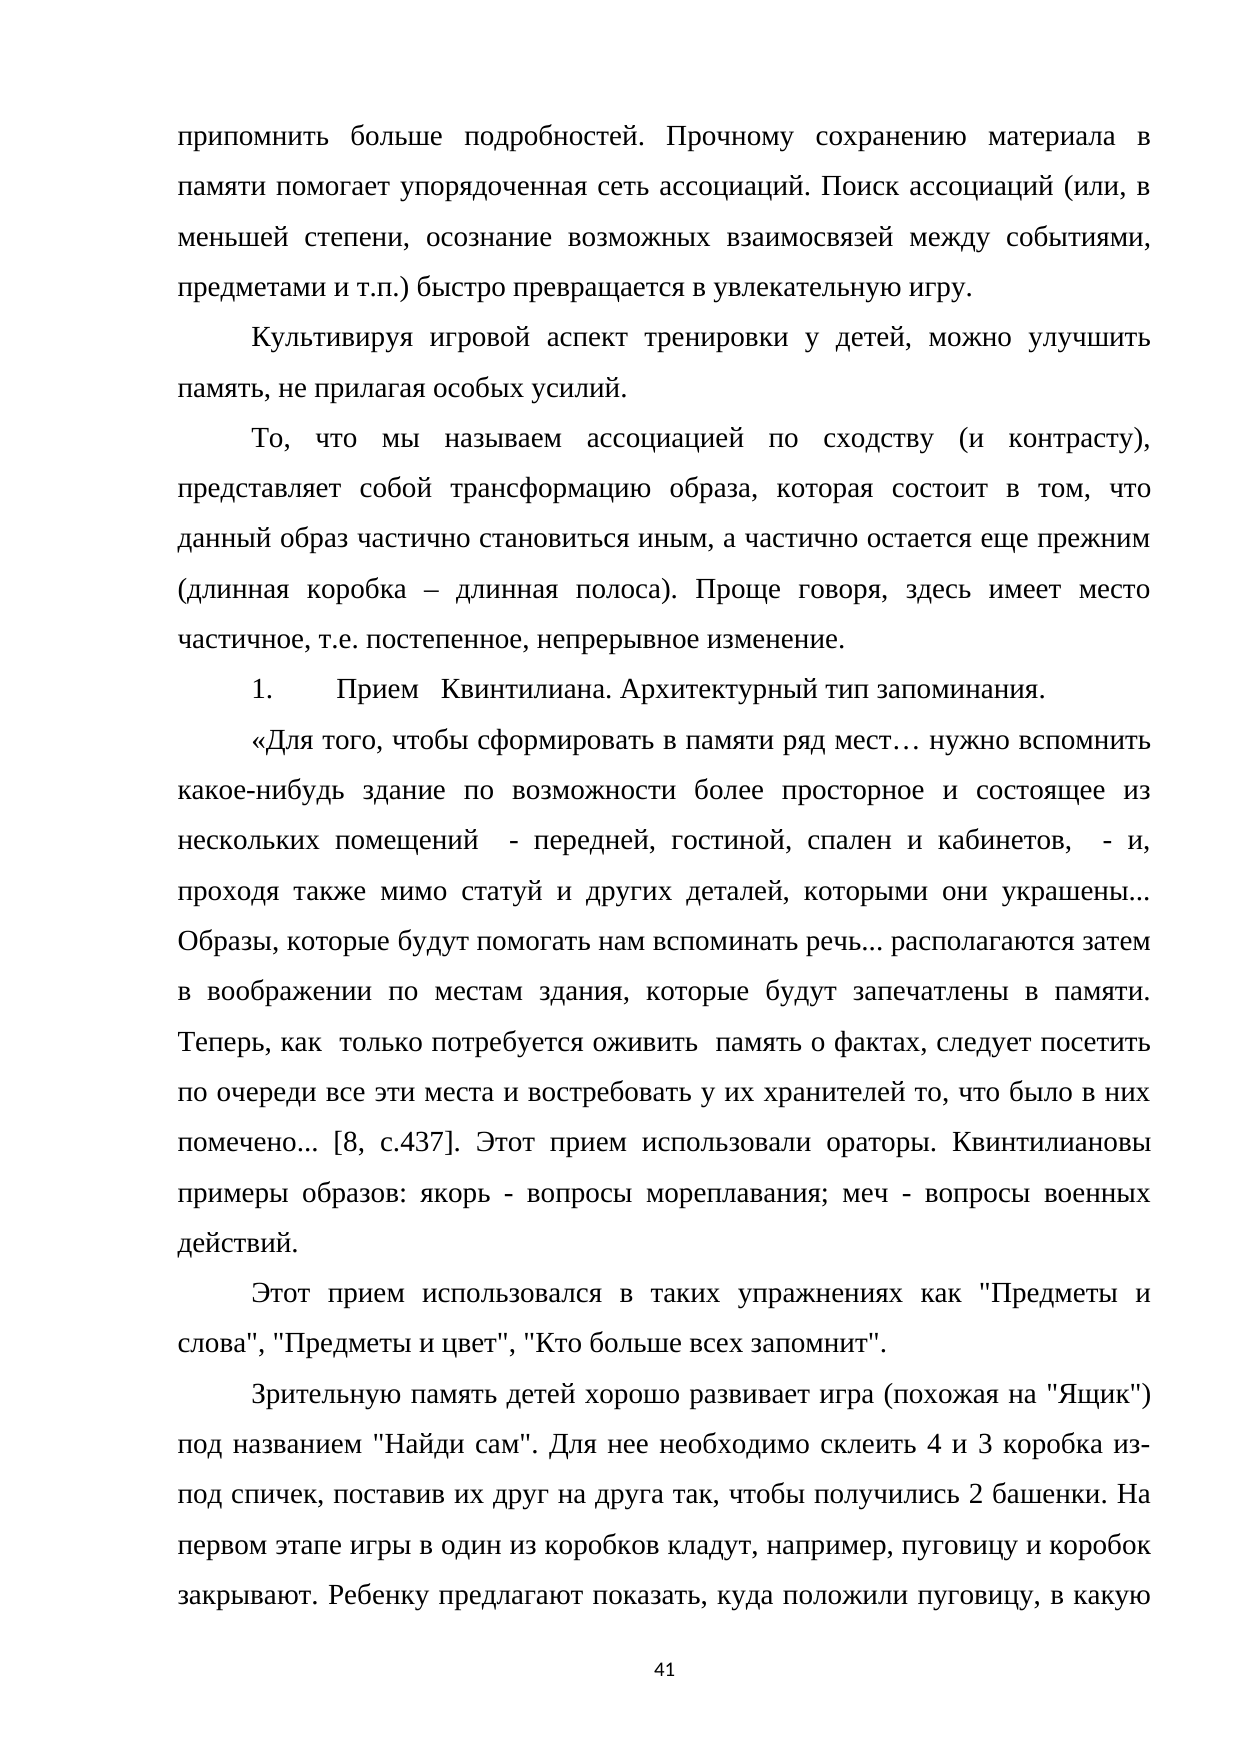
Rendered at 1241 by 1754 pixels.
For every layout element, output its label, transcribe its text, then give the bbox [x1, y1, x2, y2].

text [177, 1376, 1152, 1611]
list Прием Квинтилиана. Архитектурный тип запоминания. [177, 672, 1152, 705]
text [177, 118, 1152, 303]
text То, что мы называем ассоциацией по сходству (и контрасту), представляет собой трансформацию образа, которая состоит в том, что данный образ частично становиться иным, а частично остается еще прежним (длинная коробка – длинная полоса). Проще говоря, здесь имеет место частичное, т.е. постепенное, непрерывное изменение. [177, 420, 1152, 655]
text «Для того, чтобы сформировать в памяти ряд мест… нужно вспомнить какое-нибудь здание по возможности более просторное и состоящее из нескольких помещений - передней, гостиной, спален и кабинетов, - и, проходя также мимо статуй и других деталей, которыми они украшены... Образы, которые будут помогать нам вспоминать речь... располагаются затем в воображении по местам здания, которые будут запечатлены в памяти. Теперь, как только потребуется оживить память о фактах, следует посетить по очереди все эти места и востребовать у их хранителей то, что было в них помечено... [8, с.437]. Этот прием использовали ораторы. Квинтилиановы примеры образов: якорь - вопросы мореплавания; меч - вопросы военных действий. [177, 722, 1152, 1258]
text Культивируя игровой аспект тренировки у детей, можно улучшить память, не прилагая особых усилий. [177, 319, 1152, 403]
text Этот прием использовался в таких упражнениях как "Предметы и слова", "Предметы и цвет", "Кто больше всех запомнит". [177, 1275, 1152, 1359]
